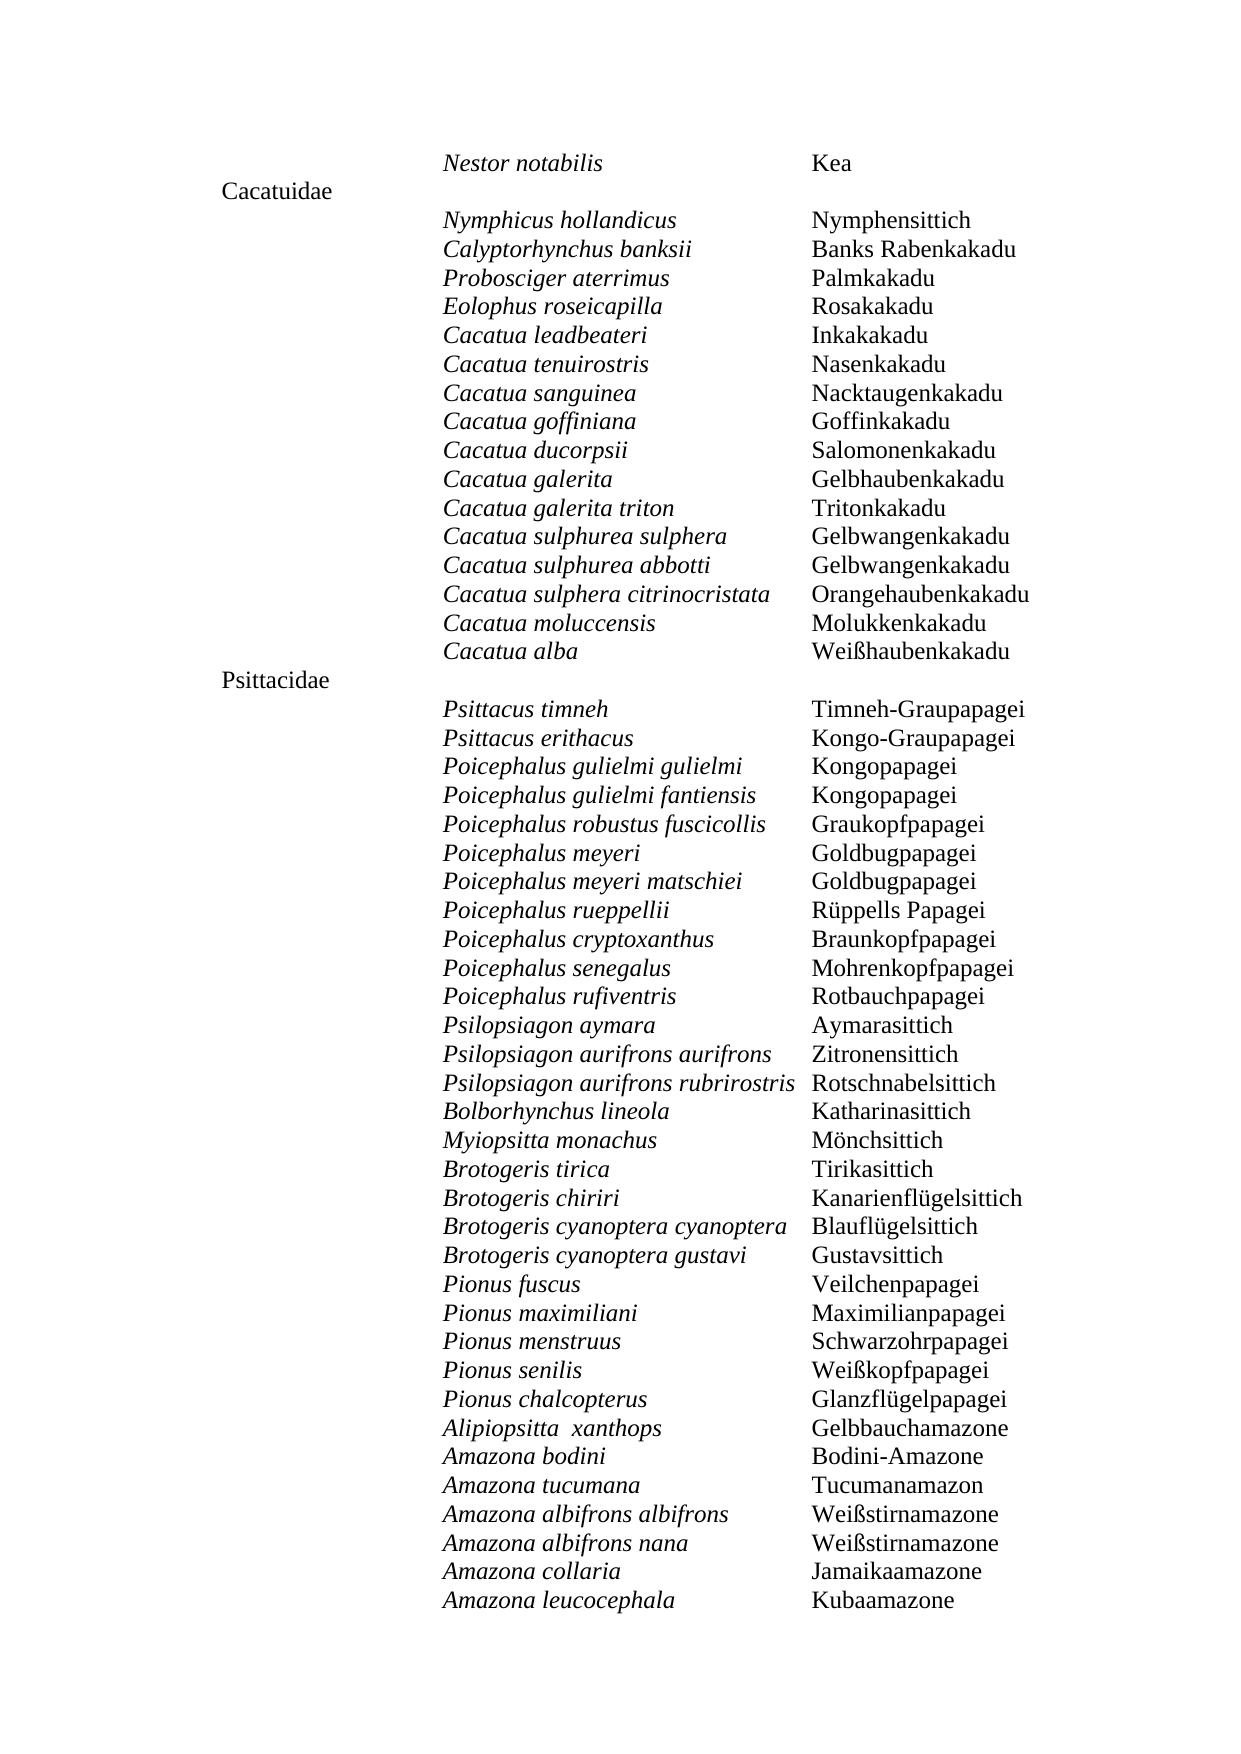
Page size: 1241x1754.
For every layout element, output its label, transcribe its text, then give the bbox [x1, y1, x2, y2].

text Brotogeris tirica Tirikasittich [443, 1154, 1093, 1183]
text Psittacidae [148, 665, 1093, 694]
text Pionus menstruus Schwarzohrpapagei [406, 1326, 1093, 1355]
text Pionus maximiliani Maximilianpapagei [370, 1298, 1093, 1326]
text Psittacus erithacus Kongo-Graupapagei [370, 723, 1093, 751]
text Cacatuidae [148, 176, 1093, 205]
text Calyptorhynchus banksii Banks Rabenkakadu [369, 234, 1093, 263]
text Nestor notabilis Kea [406, 148, 1093, 176]
text Poicephalus rufiventris Rotbauchpapagei [406, 981, 1093, 1010]
text Cacatua sulphurea abbotti Gelbwangenkakadu [148, 550, 1093, 579]
text Cacatua ducorpsii Salomonenkakadu [148, 435, 1093, 464]
text Amazona bodini Bodini-Amazone [406, 1441, 1093, 1470]
text Amazona collaria Jamaikaamazone [406, 1556, 1093, 1585]
text Nymphicus hollandicus Nymphensittich [369, 205, 1093, 234]
text Cacatua moluccensis Molukkenkakadu [369, 608, 1093, 636]
text Psilopsiagon aymara Aymarasittich [369, 1010, 1093, 1039]
text Poicephalus meyeri Goldbugpapagei [370, 838, 1093, 866]
text Amazona albifrons albifrons Weißstirnamazone [406, 1499, 1093, 1528]
text Psittacus timneh Timneh-Graupapagei [406, 694, 1093, 723]
text Brotogeris cyanoptera cyanoptera Blauflügelsittich [406, 1211, 1093, 1240]
text Psilopsiagon aurifrons rubrirostris Rotschnabelsittich [370, 1068, 1093, 1096]
text Cacatua goffiniana Goffinkakadu [148, 406, 1093, 435]
text Poicephalus robustus fuscicollis Graukopfpapagei [370, 809, 1093, 838]
text Brotogeris cyanoptera gustavi Gustavsittich [406, 1240, 1093, 1269]
text Eolophus roseicapilla Rosakakadu [369, 291, 1093, 320]
text Pionus chalcopterus Glanzflügelpapagei [370, 1384, 1093, 1413]
text Cacatua sulphurea sulphera Gelbwangenkakadu [148, 521, 1093, 550]
text Poicephalus rueppellii Rüppells Papagei [369, 895, 1093, 924]
text Poicephalus senegalus Mohrenkopfpapagei [370, 953, 1093, 981]
text Poicephalus gulielmi fantiensis Kongopapagei [148, 780, 1093, 809]
text Pionus senilis Weißkopfpapagei [369, 1355, 1093, 1384]
text Cacatua galerita triton Tritonkakadu [148, 493, 1093, 521]
text Cacatua alba Weißhaubenkakadu [148, 636, 1093, 665]
text Cacatua galerita Gelbhaubenkakadu [148, 464, 1093, 493]
text Amazona albifrons nana Weißstirnamazone [406, 1528, 1093, 1556]
text Amazona leucocephala Kubaamazone [406, 1585, 1093, 1614]
text Cacatua sanguinea Nacktaugenkakadu [148, 378, 1093, 406]
text Amazona tucumana Tucumanamazon [406, 1470, 1093, 1499]
text Poicephalus meyeri matschiei Goldbugpapagei [370, 866, 1093, 895]
text Poicephalus cryptoxanthus Braunkopfpapagei [369, 924, 1093, 953]
text Brotogeris chiriri Kanarienflügelsittich [370, 1183, 1093, 1211]
text Pionus fuscus Veilchenpapagei [406, 1269, 1093, 1298]
text Cacatua sulphera citrinocristata Orangehaubenkakadu [148, 579, 1093, 608]
text Myiopsitta monachus Mönchsittich [370, 1125, 1093, 1154]
text Psilopsiagon aurifrons aurifrons Zitronensittich [370, 1039, 1093, 1068]
text Poicephalus gulielmi gulielmi Kongopapagei [370, 751, 1093, 780]
text Cacatua leadbeateri Inkakakadu [369, 320, 1093, 349]
text Cacatua tenuirostris Nasenkakadu [369, 349, 1093, 378]
text Bolborhynchus lineola Katharinasittich [369, 1096, 1093, 1125]
text Alipiopsitta xanthops Gelbbauchamazone [406, 1413, 1093, 1441]
text Probosciger aterrimus Palmkakadu [369, 263, 1093, 291]
